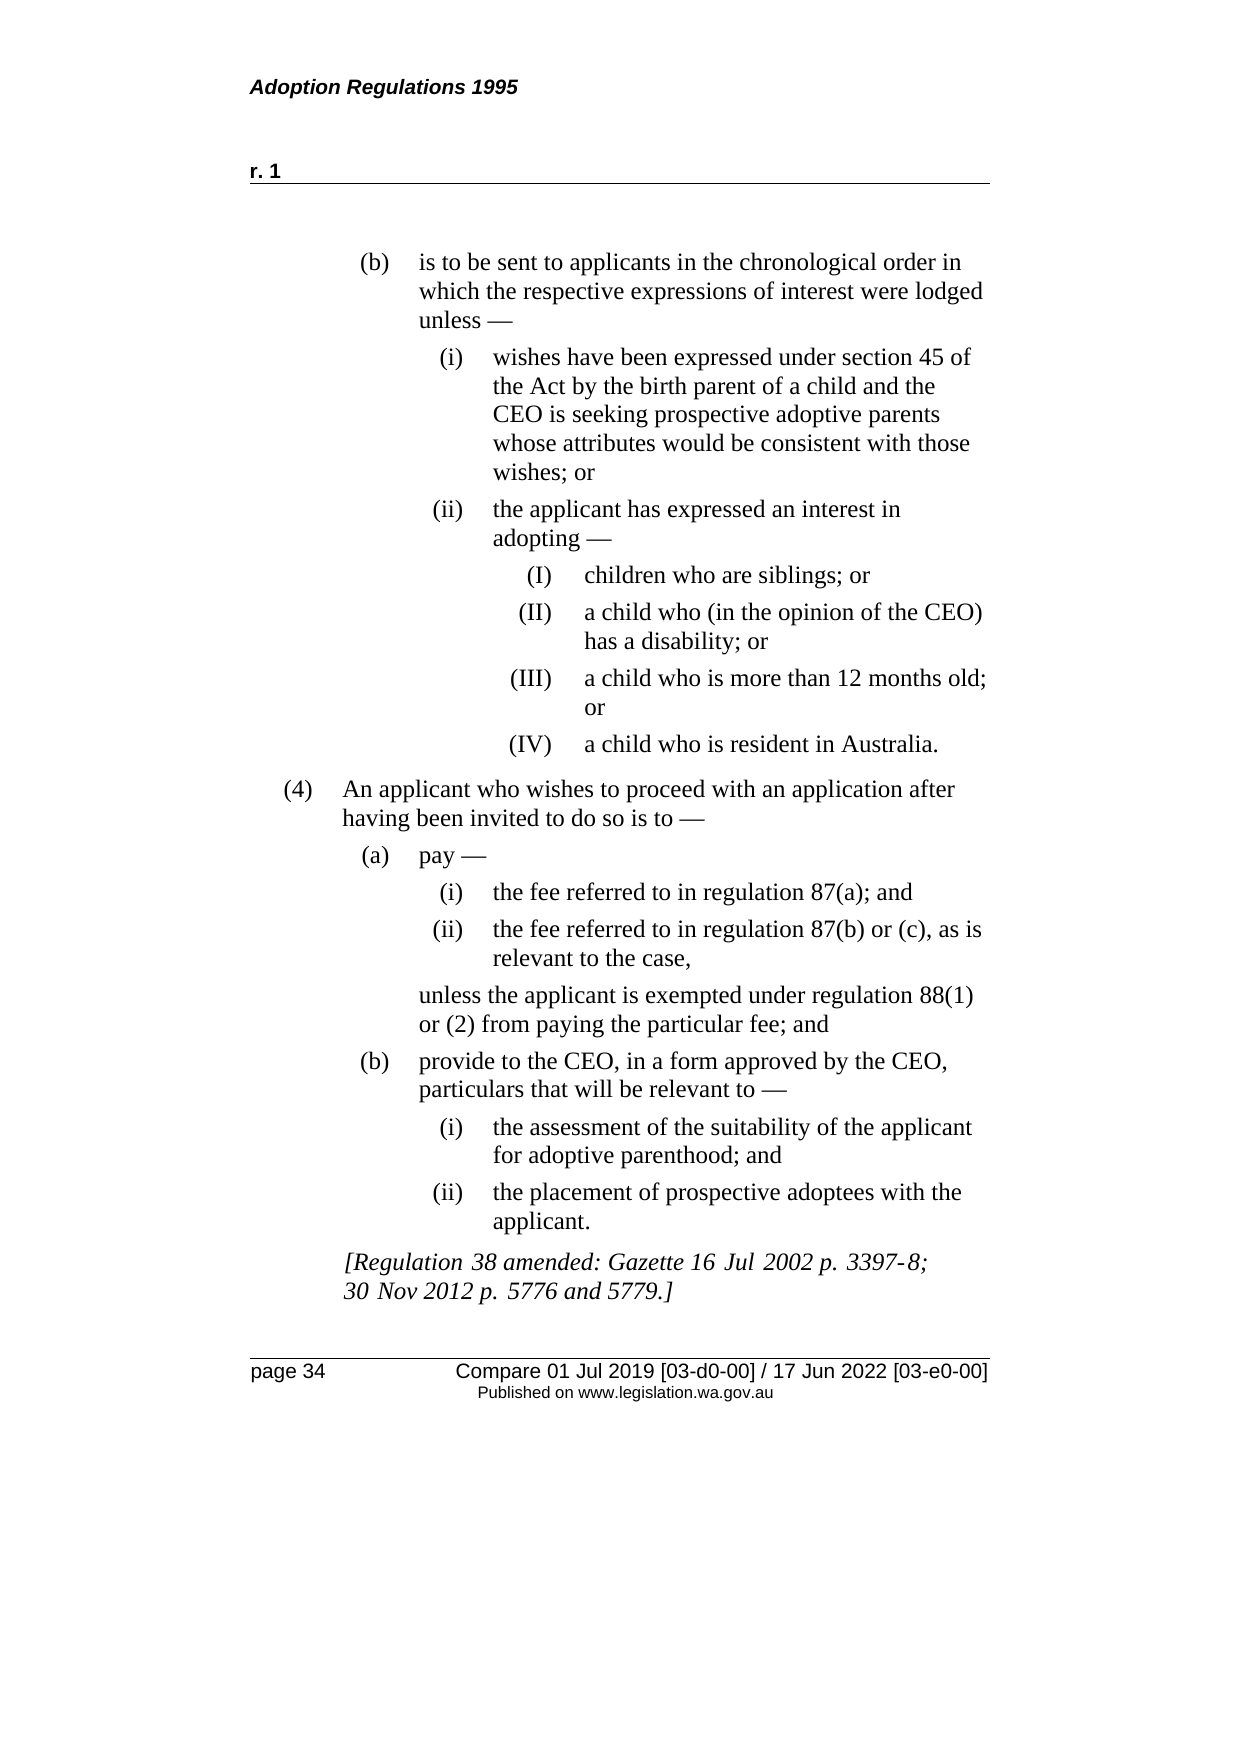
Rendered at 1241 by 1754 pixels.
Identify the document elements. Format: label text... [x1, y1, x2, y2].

text (I) children who are siblings; or [250, 560, 990, 589]
text (b) provide to the CEO, in a form approved by the CEO, particulars that will be relevant to — [250, 1046, 990, 1103]
text (a) pay — [250, 840, 990, 869]
text (II) a child who (in the opinion of the CEO) has a disability; or [250, 597, 990, 654]
text (ii) the placement of prospective adoptees with the applicant. [250, 1177, 990, 1235]
text (4) An applicant who wishes to proceed with an application after having been invited to do so is to — [250, 774, 990, 832]
text (III) a child who is more than 12 months old; or [250, 663, 990, 720]
text (ii) the applicant has expressed an interest in adopting — [250, 494, 990, 552]
text (i) wishes have been expressed under section 45 of the Act by the birth parent of a child and the CEO is seeking prospective adoptive parents whose attributes would be consistent with those wishes; or [250, 342, 990, 486]
text [Regulation 38 amended: Gazette 16 Jul 2002 p. 3397-8; 30 Nov 2012 p. 5776 and 5779.] [250, 1247, 990, 1305]
text (i) the fee referred to in regulation 87(a); and [250, 877, 990, 906]
text unless the applicant is exempted under regulation 88(1) or (2) from paying the particular fee; and [250, 980, 990, 1037]
text (i) the assessment of the suitability of the applicant for adoptive parenthood; and [250, 1112, 990, 1169]
text (b) is to be sent to applicants in the chronological order in which the respective expressions of interest were lodged unless — [250, 247, 990, 334]
text (IV) a child who is resident in Australia. [250, 729, 990, 757]
text (ii) the fee referred to in regulation 87(b) or (c), as is relevant to the case, [250, 914, 990, 972]
